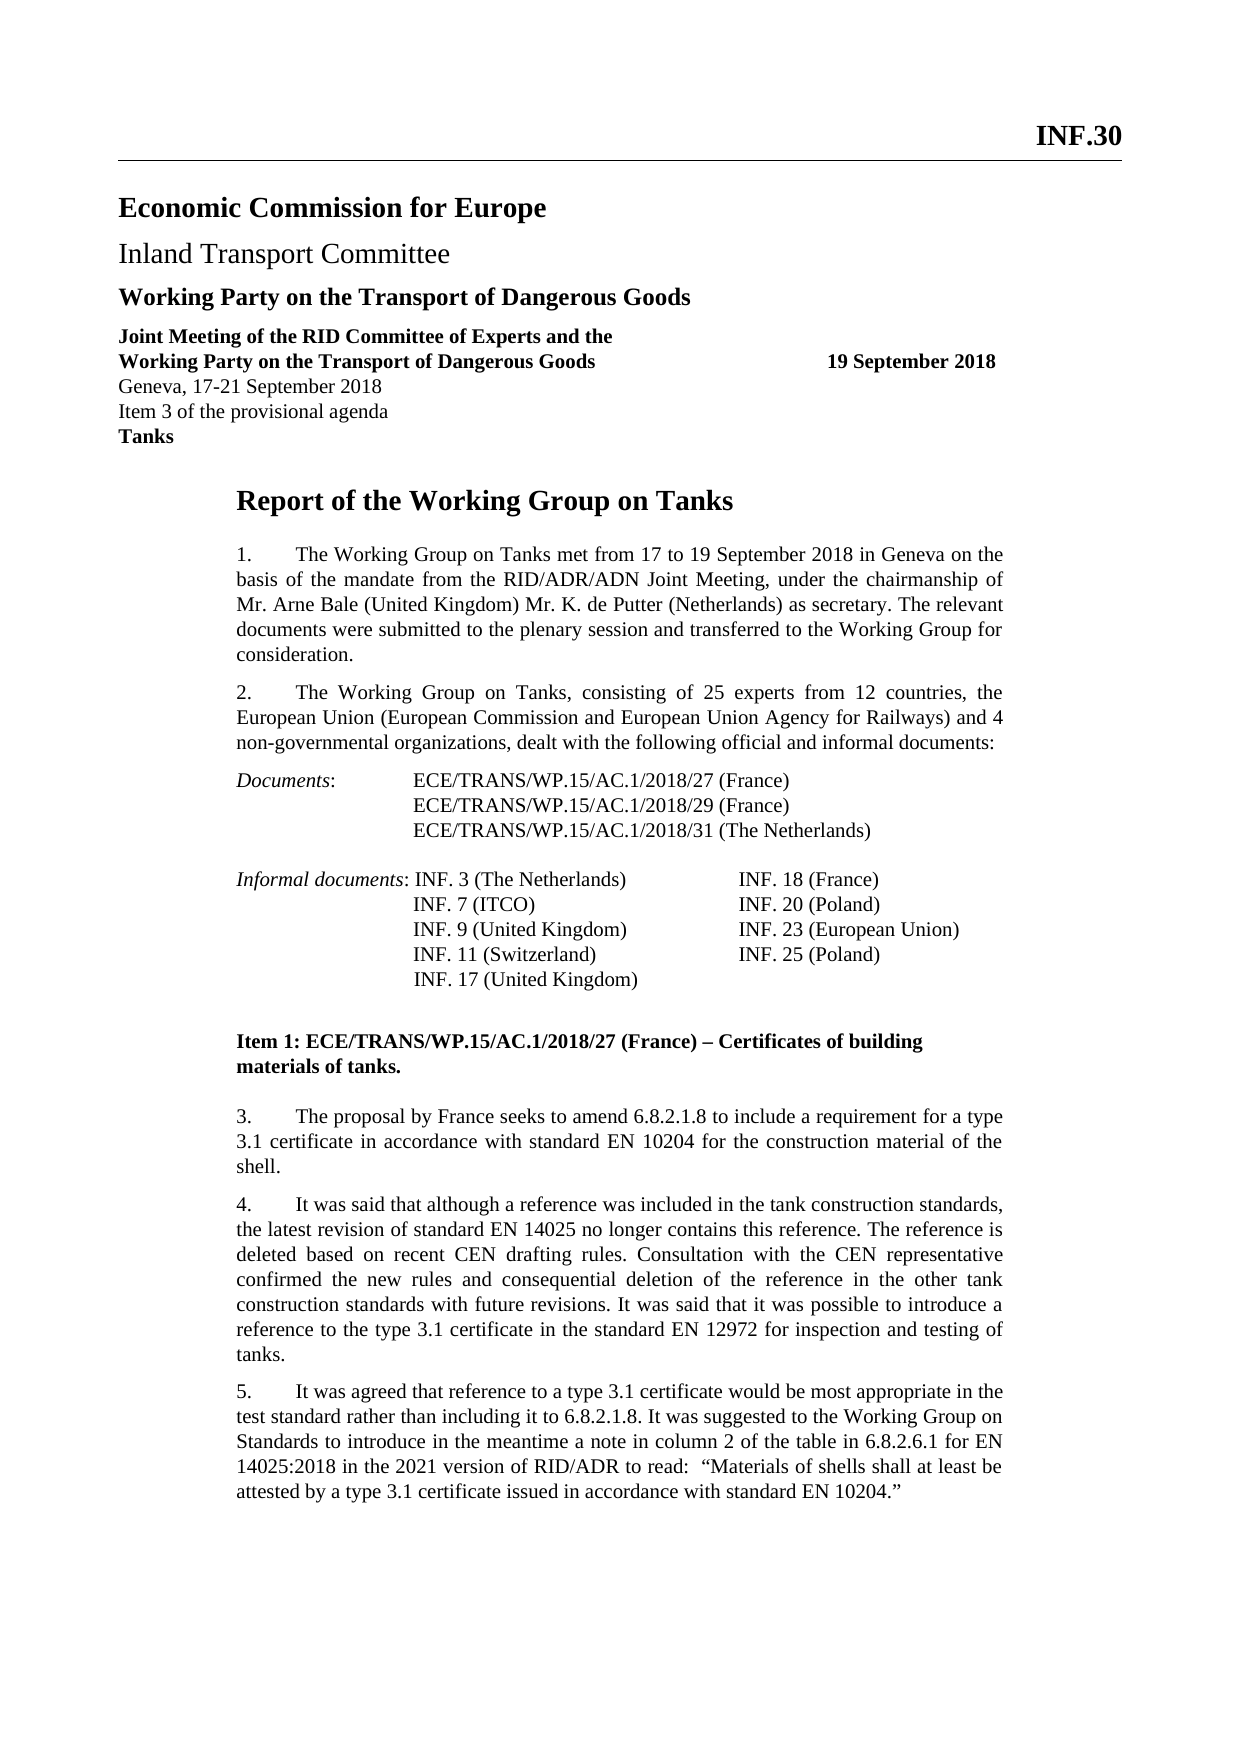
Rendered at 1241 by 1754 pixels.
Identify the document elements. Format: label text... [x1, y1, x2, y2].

text Geneva, 17-21 September 2018 [118, 373, 1122, 398]
text Joint Meeting of the RID Committee of Experts and the Working Party on the Transport of Dangerous Goods 19 September 2018 [118, 323, 1122, 373]
text Economic Commission for Europe [118, 190, 1122, 223]
text ECE/TRANS/WP.15/AC.1/2018/31 (The Netherlands) [236, 817, 1004, 842]
text Informal documents: INF. 3 (The Netherlands) INF. 18 (France) INF. 7 (ITCO) INF. 20 (Poland) [236, 866, 1004, 916]
text 4. It was said that although a reference was included in the tank construction standards, the latest revision of standard EN 14025 no longer contains this reference. The reference is deleted based on recent CEN drafting rules. Consultation with the CEN representative confirmed the new rules and consequential deletion of the reference in the other tank construction standards with future revisions. It was said that it was possible to introduce a reference to the type 3.1 certificate in the standard EN 12972 for inspection and testing of tanks. [236, 1191, 1004, 1366]
text Inland Transport Committee [118, 236, 1122, 269]
text 2. The Working Group on Tanks, consisting of 25 experts from 12 countries, the European Union (European Commission and European Union Agency for Railways) and 4 non-governmental organizations, dealt with the following official and informal documents: [236, 679, 1004, 754]
text INF. 9 (United Kingdom) INF. 23 (European Union) [236, 916, 1004, 941]
text 1. The Working Group on Tanks met from 17 to 19 September 2018 in Geneva on the basis of the mandate from the RID/ADR/ADN Joint Meeting, under the chairmanship of Mr. Arne Bale (United Kingdom) Mr. K. de Putter (Netherlands) as secretary. The relevant documents were submitted to the plenary session and transferred to the Working Group for consideration. [118, 542, 1004, 667]
text Working Party on the Transport of Dangerous Goods [118, 282, 1122, 311]
text ECE/TRANS/WP.15/AC.1/2018/29 (France) [236, 792, 1004, 817]
text Item 1: ECE/TRANS/WP.15/AC.1/2018/27 (France) – Certificates of building materials of tanks. [236, 1028, 1004, 1078]
text INF. 11 (Switzerland) INF. 25 (Poland) [236, 941, 1004, 966]
text Report of the Working Group on Tanks [118, 486, 1004, 517]
text 5. It was agreed that reference to a type 3.1 certificate would be most appropriate in the test standard rather than including it to 6.8.2.1.8. It was suggested to the Working Group on Standards to introduce in the meantime a note in column 2 of the table in 6.8.2.6.1 for EN 14025:2018 in the 2021 version of RID/ADR to read: “Materials of shells shall at least be attested by a type 3.1 certificate issued in accordance with standard EN 10204.” [236, 1378, 1004, 1503]
text 3. The proposal by France seeks to amend 6.8.2.1.8 to include a requirement for a type 3.1 certificate in accordance with standard EN 10204 for the construction material of the shell. [236, 1103, 1004, 1178]
text Documents: ECE/TRANS/WP.15/AC.1/2018/27 (France) [236, 767, 1004, 792]
text Tanks [118, 423, 1122, 448]
text Item 3 of the provisional agenda [118, 398, 1122, 423]
text INF. 17 (United Kingdom) [413, 966, 1004, 991]
